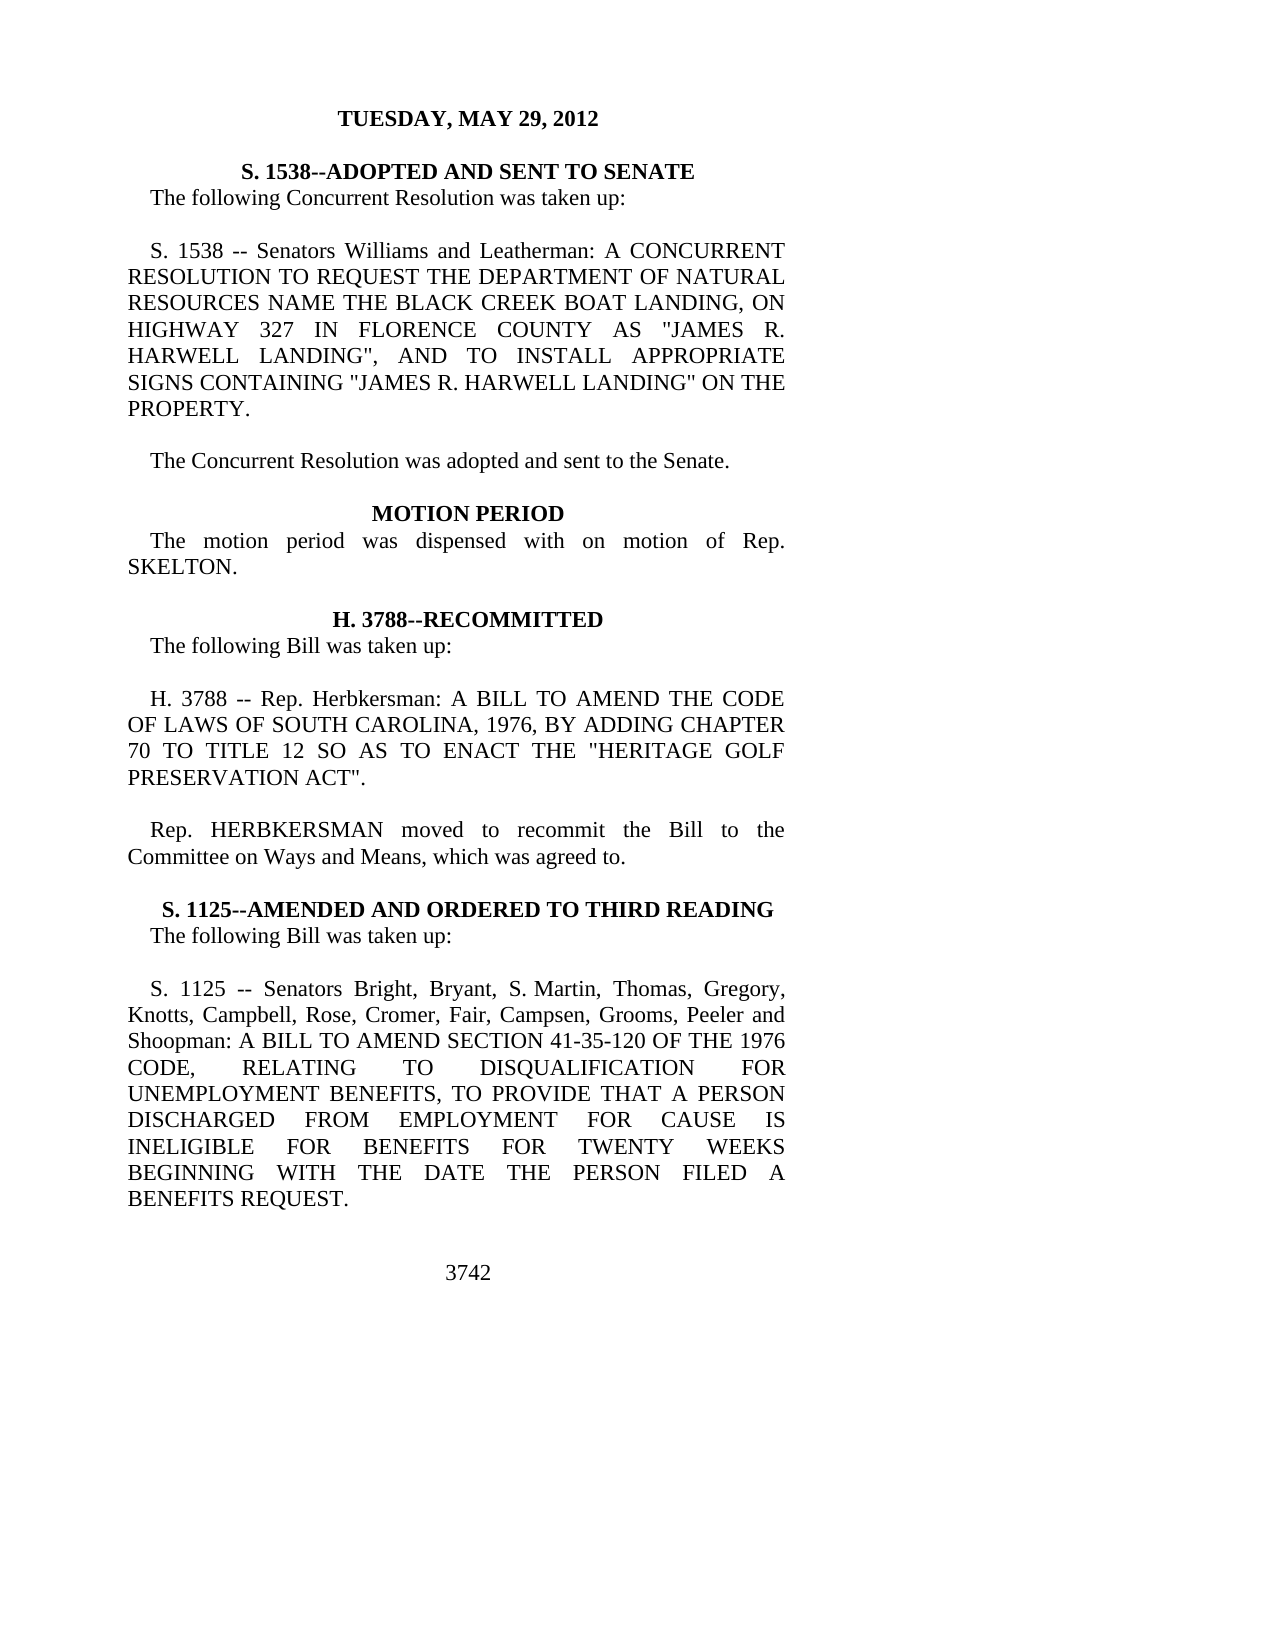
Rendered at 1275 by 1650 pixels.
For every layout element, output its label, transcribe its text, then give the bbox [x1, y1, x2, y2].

text The Concurrent Resolution was adopted and sent to the Senate. [127, 448, 786, 474]
text The following Bill was taken up: [127, 632, 786, 658]
text The motion period was dispensed with on motion of Rep. SKELTON. [127, 527, 786, 579]
text H. 3788--RECOMMITTED [127, 606, 786, 632]
text The following Concurrent Resolution was taken up: [127, 184, 786, 210]
text MOTION PERIOD [127, 500, 786, 527]
text Rep. HERBKERSMAN moved to recommit the Bill to the Committee on Ways and Means, which was agreed to. [127, 817, 786, 869]
text S. 1125--AMENDED AND ORDERED TO THIRD READING [127, 896, 786, 922]
text The following Bill was taken up: [127, 922, 786, 948]
text S. 1538 -- Senators Williams and Leatherman: A CONCURRENT RESOLUTION TO REQUEST THE DEPARTMENT OF NATURAL RESOURCES NAME THE BLACK CREEK BOAT LANDING, ON HIGHWAY 327 IN FLORENCE COUNTY AS "JAMES R. HARWELL LANDING", AND TO INSTALL APPROPRIATE SIGNS CONTAINING "JAMES R. HARWELL LANDING" ON THE PROPERTY. [127, 237, 786, 421]
text S. 1125 -- Senators Bright, Bryant, S. Martin, Thomas, Gregory, Knotts, Campbell, Rose, Cromer, Fair, Campsen, Grooms, Peeler and Shoopman: A BILL TO AMEND SECTION 41-35-120 OF THE 1976 CODE, RELATING TO DISQUALIFICATION FOR UNEMPLOYMENT BENEFITS, TO PROVIDE THAT A PERSON DISCHARGED FROM EMPLOYMENT FOR CAUSE IS INELIGIBLE FOR BENEFITS FOR TWENTY WEEKS BEGINNING WITH THE DATE THE PERSON FILED A BENEFITS REQUEST. [127, 975, 786, 1212]
text H. 3788 -- Rep. Herbkersman: A BILL TO AMEND THE CODE OF LAWS OF SOUTH CAROLINA, 1976, BY ADDING CHAPTER 70 TO TITLE 12 SO AS TO ENACT THE "HERITAGE GOLF PRESERVATION ACT". [127, 685, 786, 790]
text S. 1538--ADOPTED AND SENT TO SENATE [127, 158, 786, 184]
